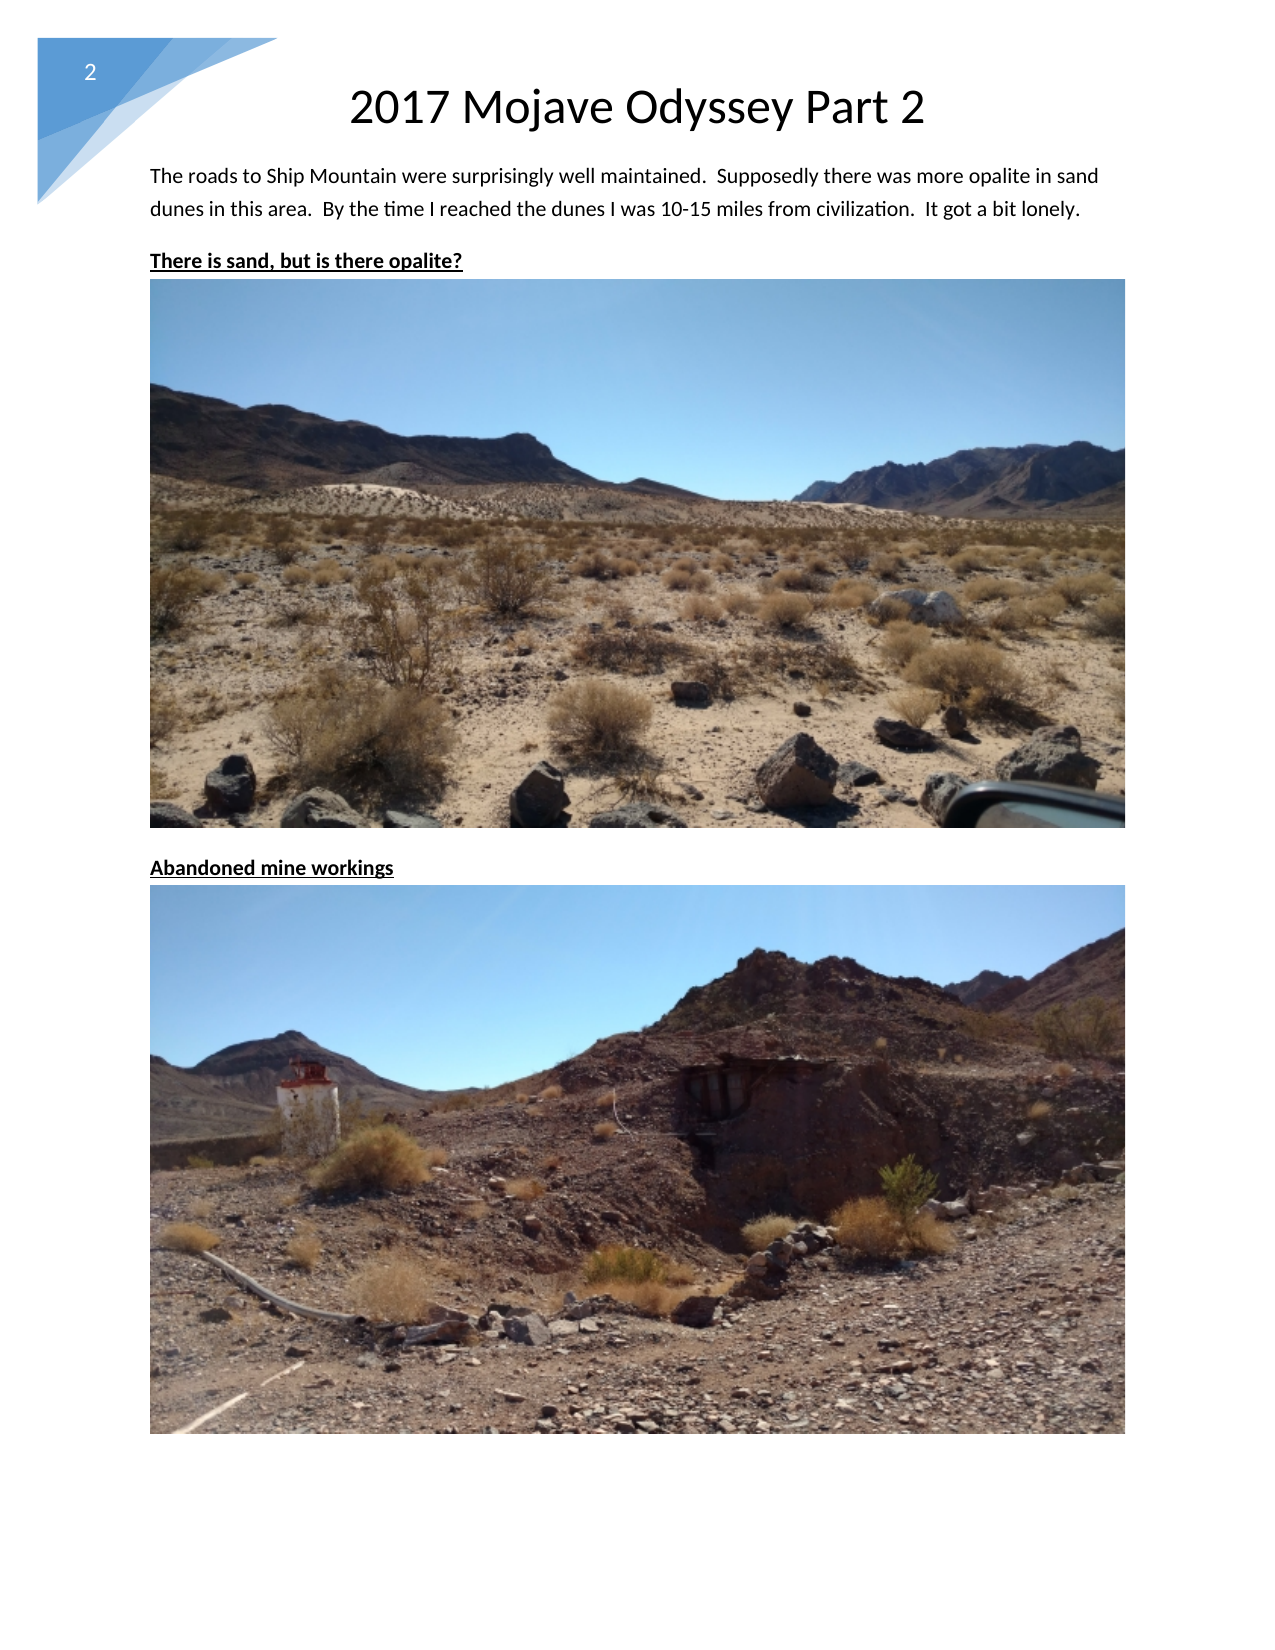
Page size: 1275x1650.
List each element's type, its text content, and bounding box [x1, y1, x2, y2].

text The roads to Ship Mountain were surprisingly well maintained. Supposedly there was more opalite in sand dunes in this area. By the time I reached the dunes I was 10-15 miles from civilization. It got a bit lonely. [150, 163, 1125, 221]
text Abandoned mine workings [150, 854, 1125, 885]
picture [150, 885, 1125, 1434]
picture [37, 37, 279, 206]
text There is sand, but is there opalite? [150, 247, 1125, 279]
picture [150, 279, 1125, 828]
